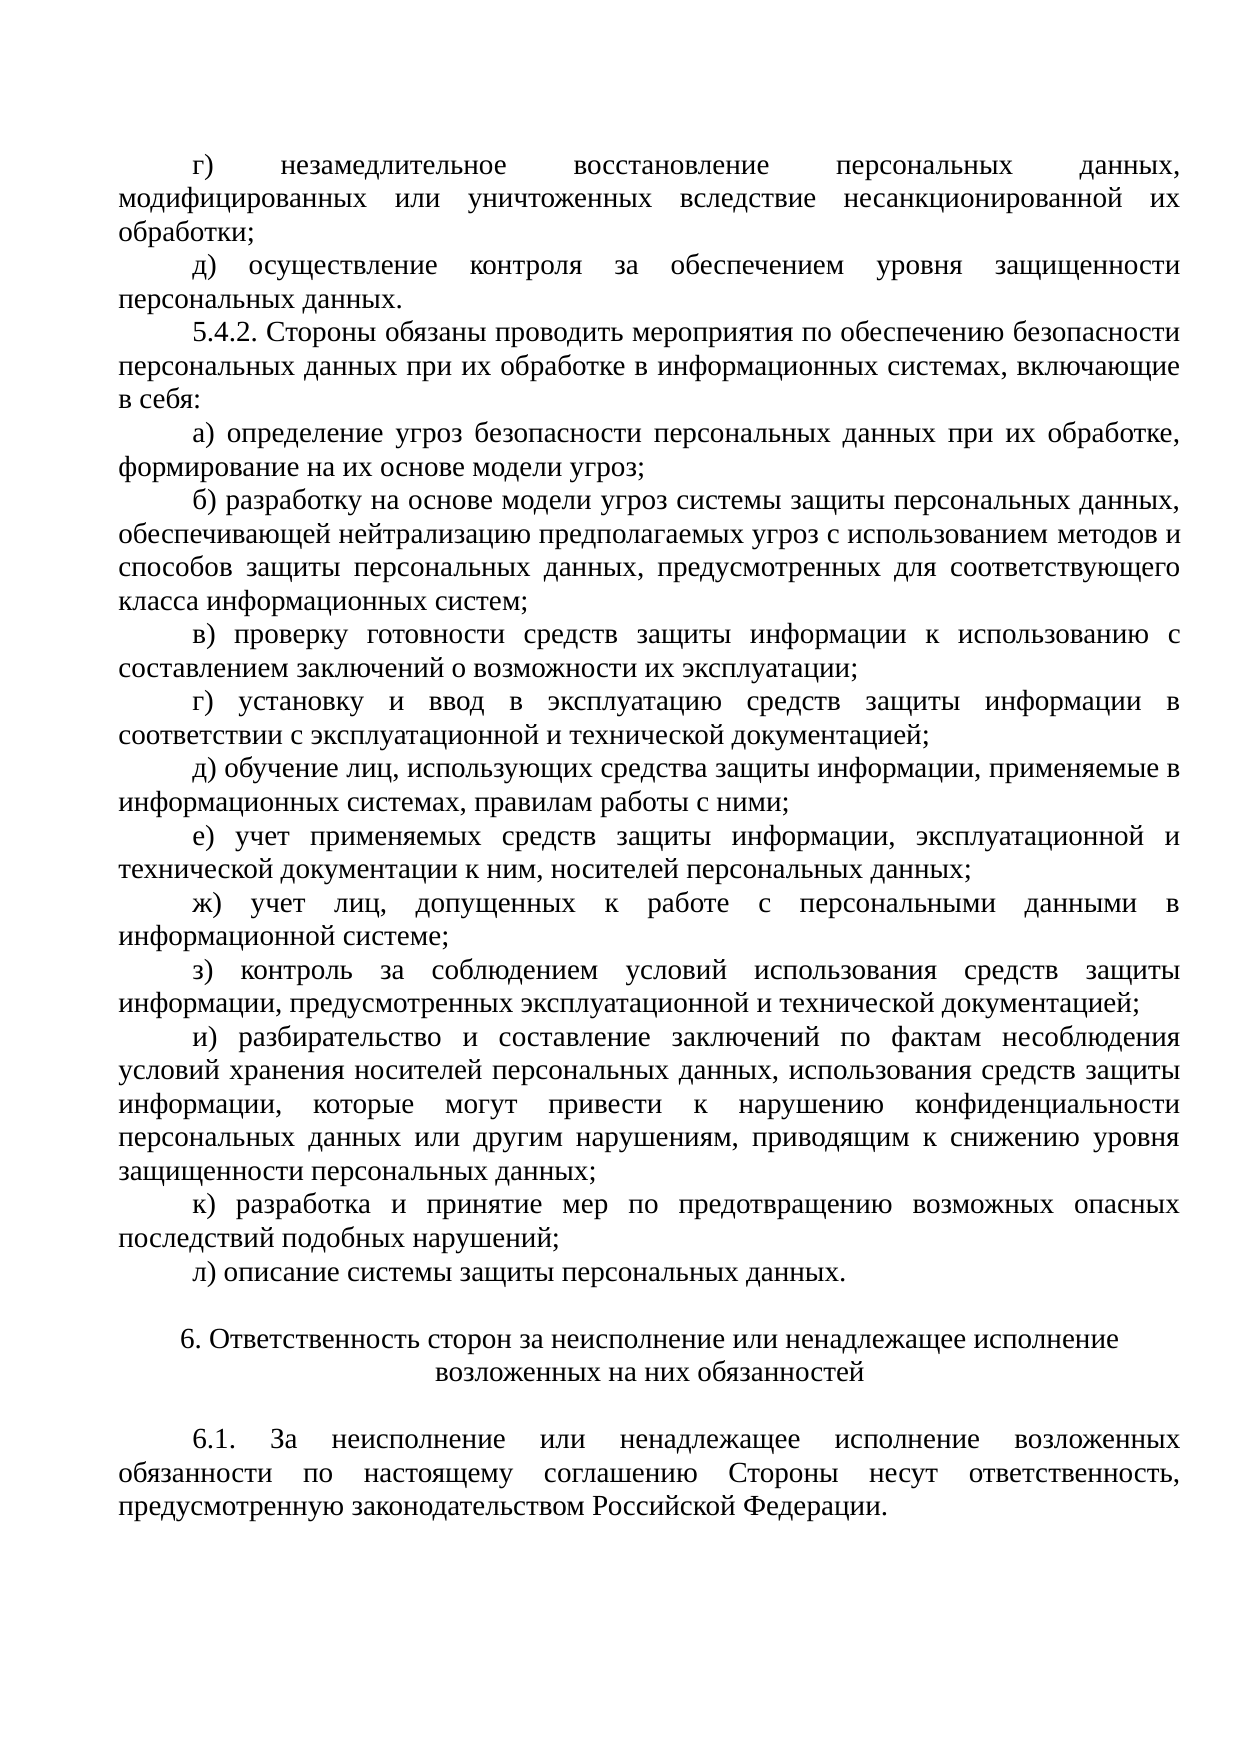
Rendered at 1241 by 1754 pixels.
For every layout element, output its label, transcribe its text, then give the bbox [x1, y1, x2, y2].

text б) разработку на основе модели угроз системы защиты персональных данных, обеспечивающей нейтрализацию предполагаемых угроз с использованием методов и способов защиты персональных данных, предусмотренных для соответствующего класса информационных систем; [118, 482, 1181, 616]
text д) обучение лиц, использующих средства защиты информации, применяемые в информационных системах, правилам работы с ними; [118, 751, 1181, 818]
text к) разработка и принятие мер по предотвращению возможных опасных последствий подобных нарушений; [118, 1187, 1181, 1254]
text з) контроль за соблюдением условий использования средств защиты информации, предусмотренных эксплуатационной и технической документацией; [118, 952, 1181, 1019]
text д) осуществление контроля за обеспечением уровня защищенности персональных данных. [118, 247, 1181, 314]
text г) незамедлительное восстановление персональных данных, модифицированных или уничтоженных вследствие несанкционированной их обработки; [118, 147, 1181, 247]
text в) проверку готовности средств защиты информации к использованию с составлением заключений о возможности их эксплуатации; [118, 616, 1181, 683]
text е) учет применяемых средств защиты информации, эксплуатационной и технической документации к ним, носителей персональных данных; [118, 818, 1181, 885]
text 6. Ответственность сторон за неисполнение или ненадлежащее исполнение возложенных на них обязанностей [118, 1321, 1181, 1388]
text а) определение угроз безопасности персональных данных при их обработке, формирование на их основе модели угроз; [118, 415, 1181, 482]
text 5.4.2. Стороны обязаны проводить мероприятия по обеспечению безопасности персональных данных при их обработке в информационных системах, включающие в себя: [118, 314, 1181, 415]
text и) разбирательство и составление заключений по фактам несоблюдения условий хранения носителей персональных данных, использования средств защиты информации, которые могут привести к нарушению конфиденциальности персональных данных или другим нарушениям, приводящим к снижению уровня защищенности персональных данных; [118, 1019, 1181, 1187]
text г) установку и ввод в эксплуатацию средств защиты информации в соответствии с эксплуатационной и технической документацией; [118, 683, 1181, 751]
text ж) учет лиц, допущенных к работе с персональными данными в информационной системе; [118, 885, 1181, 952]
text 6.1. За неисполнение или ненадлежащее исполнение возложенных обязанности по настоящему соглашению Стороны несут ответственность, предусмотренную законодательством Российской Федерации. [118, 1421, 1181, 1522]
text л) описание системы защиты персональных данных. [118, 1254, 1181, 1287]
